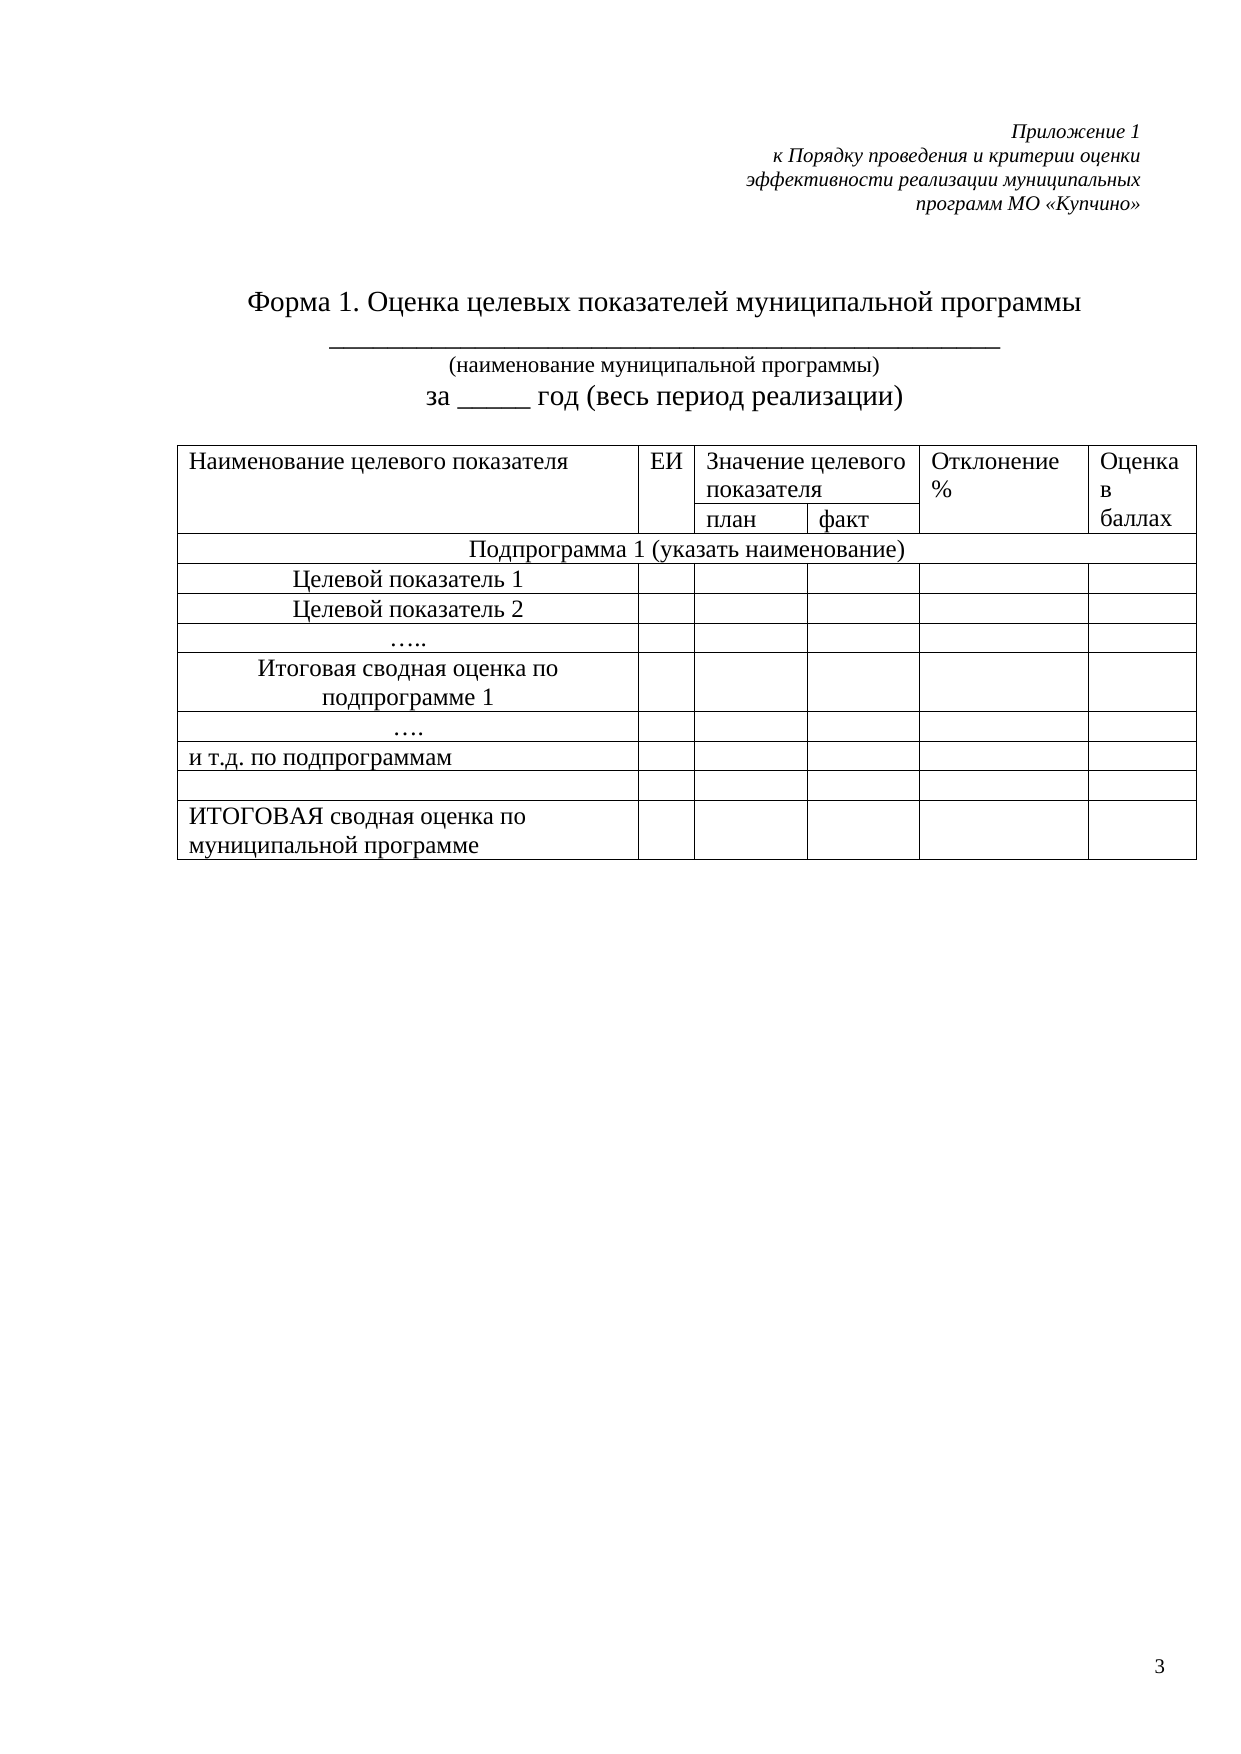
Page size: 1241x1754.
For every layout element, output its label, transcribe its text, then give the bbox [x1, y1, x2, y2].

table_cell [695, 771, 807, 800]
table_cell ИТОГОВАЯ сводная оценка по муниципальной программе [178, 801, 638, 859]
table_cell [639, 712, 694, 741]
table_cell [639, 771, 694, 800]
table_cell Целевой показатель 1 [178, 564, 638, 593]
table_cell [1089, 742, 1196, 770]
text (наименование муниципальной программы) [177, 351, 1152, 378]
table_cell [695, 742, 807, 770]
table_cell [920, 801, 1088, 859]
table_cell [808, 564, 919, 593]
table_cell [808, 653, 919, 711]
table_header Отклонение % [920, 446, 1088, 533]
table_cell [920, 653, 1088, 711]
table_cell [920, 624, 1088, 652]
table_cell [695, 564, 807, 593]
table_cell [639, 594, 694, 622]
table_cell и т.д. по подпрограммам [178, 742, 638, 770]
table_cell факт [808, 504, 919, 533]
table_cell [1089, 653, 1196, 711]
table_cell [1089, 564, 1196, 593]
table_header Оценка в баллах [1089, 446, 1196, 533]
table_cell [808, 712, 919, 741]
table_cell [695, 653, 807, 711]
text Форма 1. Оценка целевых показателей муниципальной программы ______________________________________________ [177, 284, 1152, 351]
table_cell [1089, 624, 1196, 652]
table_cell ….. [178, 624, 638, 652]
table_cell [920, 594, 1088, 622]
table_cell [1089, 771, 1196, 800]
table_header Наименование целевого показателя [178, 446, 638, 533]
table_cell [920, 564, 1088, 593]
table_cell [1089, 594, 1196, 622]
table_cell [1089, 801, 1196, 859]
table_cell Целевой показатель 2 [178, 594, 638, 622]
text за _____ год (весь период реализации) [177, 378, 1152, 411]
table_cell [695, 801, 807, 859]
table_cell [639, 801, 694, 859]
table_cell [808, 801, 919, 859]
table_cell [808, 624, 919, 652]
table_cell [178, 771, 638, 800]
table_cell Подпрограмма 1 (указать наименование) [178, 534, 1196, 563]
table_cell [695, 624, 807, 652]
table_cell [639, 624, 694, 652]
table_cell [695, 594, 807, 622]
table_header Значение целевого показателя [695, 446, 919, 503]
table_header Приложение 1 к Порядку проведения и критерии оценки эффективности реализации муниципальных программ МО «Купчино» [729, 118, 1152, 251]
table_cell [639, 653, 694, 711]
table_cell [920, 771, 1088, 800]
table_cell …. [178, 712, 638, 741]
table_cell [639, 742, 694, 770]
table_cell [639, 564, 694, 593]
table_cell [695, 712, 807, 741]
table_cell Итоговая сводная оценка по подпрограмме 1 [178, 653, 638, 711]
table_cell [808, 771, 919, 800]
table_cell [920, 712, 1088, 741]
table_cell план [695, 504, 807, 533]
table_header ЕИ [639, 446, 694, 533]
table_cell [1089, 712, 1196, 741]
table_cell [920, 742, 1088, 770]
table_cell [808, 742, 919, 770]
table_cell [808, 594, 919, 622]
